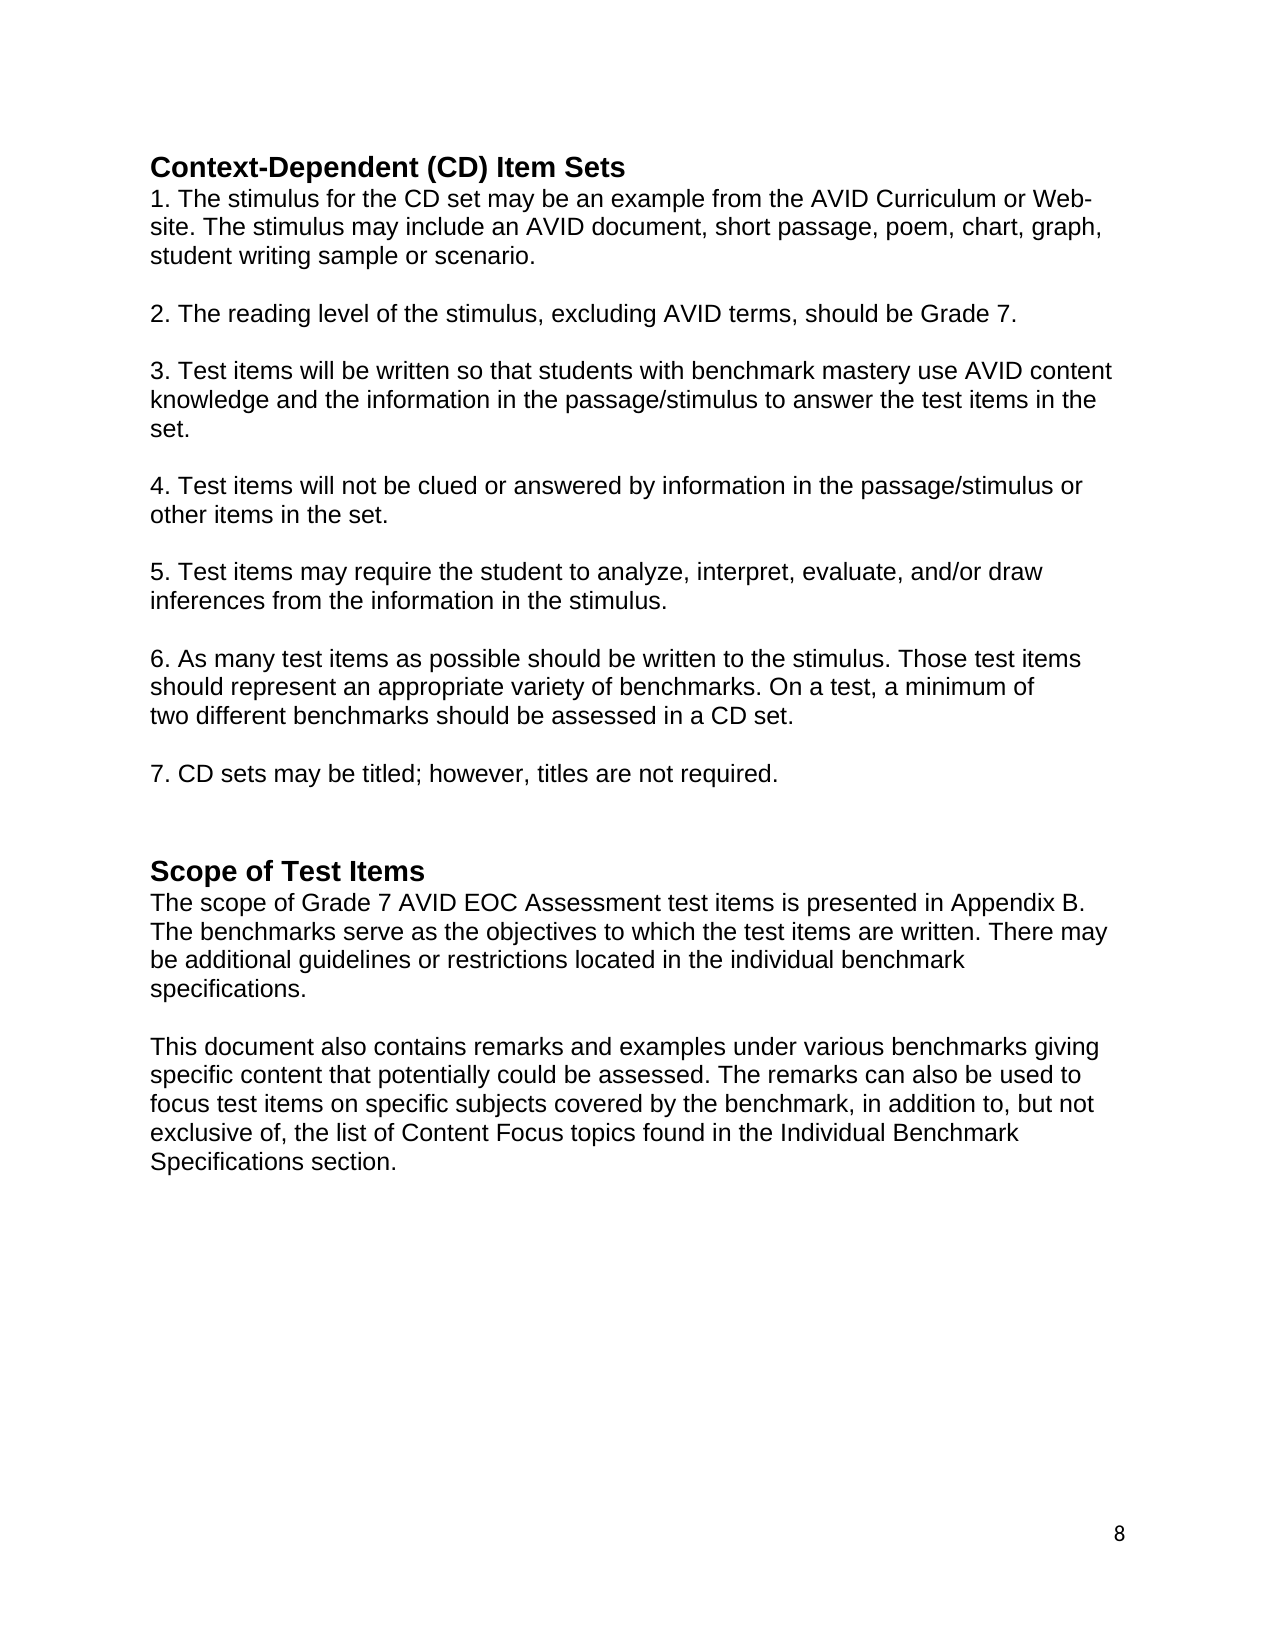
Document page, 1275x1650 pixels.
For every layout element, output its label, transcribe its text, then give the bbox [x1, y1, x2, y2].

text The scope of Grade 7 AVID EOC Assessment test items is presented in Appendix B. The benchmarks serve as the objectives to which the test items are written. There may be additional guidelines or restrictions located in the individual benchmark specifications. [150, 888, 1125, 1003]
text 5. Test items may require the student to analyze, interpret, evaluate, and/or draw [150, 557, 1125, 586]
text 4. Test items will not be clued or answered by information in the passage/stimulus or other items in the set. [150, 471, 1125, 528]
text Context-Dependent (CD) Item Sets [150, 150, 1125, 183]
text inferences from the information in the stimulus. [150, 586, 1125, 615]
text should represent an appropriate variety of benchmarks. On a test, a minimum of [150, 672, 1125, 701]
text two different benchmarks should be assessed in a CD set. [150, 701, 1125, 730]
text Scope of Test Items [150, 854, 1125, 888]
text 1. The stimulus for the CD set may be an example from the AVID Curriculum or Web-site. The stimulus may include an AVID document, short passage, poem, chart, graph, student writing sample or scenario. [150, 183, 1125, 270]
text This document also contains remarks and examples under various benchmarks giving specific content that potentially could be assessed. The remarks can also be used to focus test items on specific subjects covered by the benchmark, in addition to, but not exclusive of, the list of Content Focus topics found in the Individual Benchmark Specifications section. [150, 1032, 1125, 1175]
text 2. The reading level of the stimulus, excluding AVID terms, should be Grade 7. [150, 298, 1125, 327]
text knowledge and the information in the passage/stimulus to answer the test items in the set. [150, 385, 1125, 442]
text 6. As many test items as possible should be written to the stimulus. Those test items [150, 643, 1125, 672]
text 7. CD sets may be titled; however, titles are not required. [150, 758, 1125, 787]
text 3. Test items will be written so that students with benchmark mastery use AVID content [150, 356, 1125, 385]
